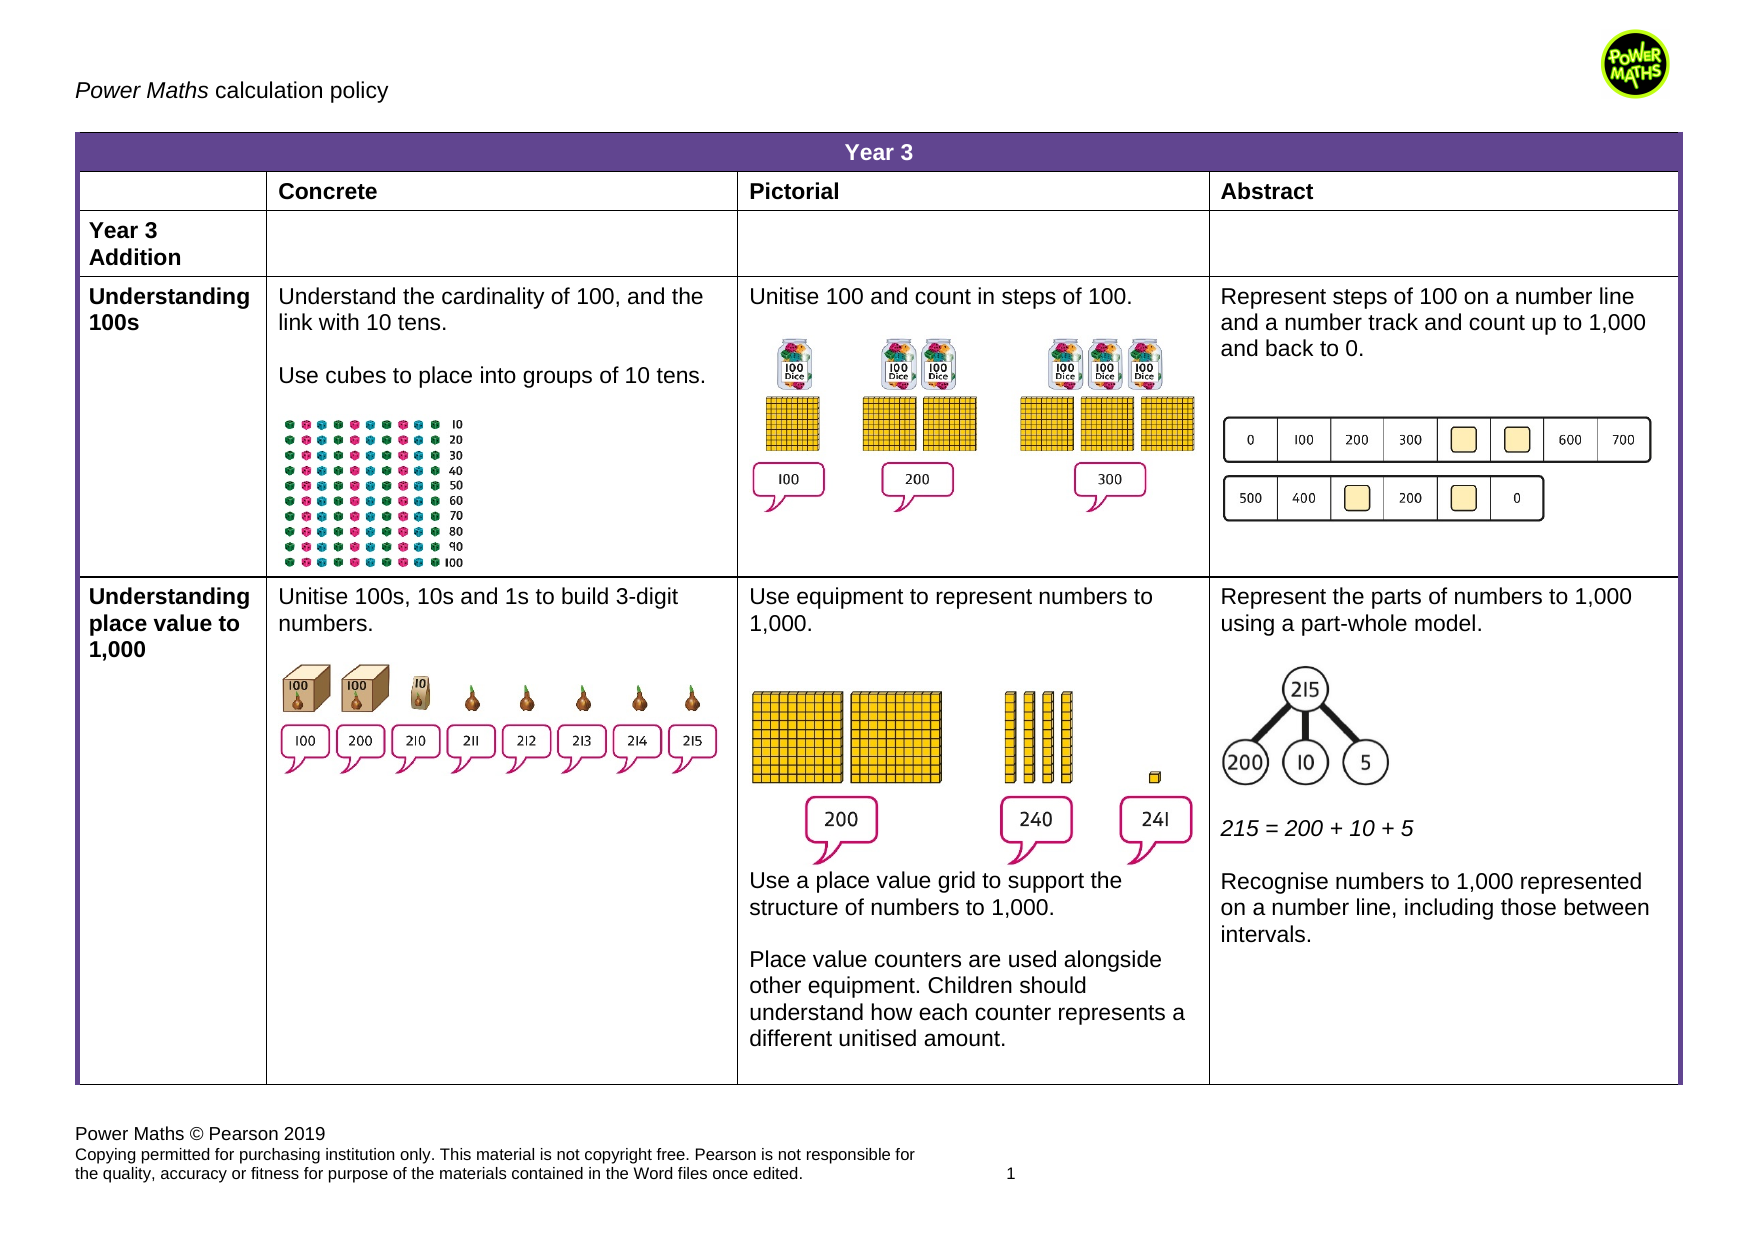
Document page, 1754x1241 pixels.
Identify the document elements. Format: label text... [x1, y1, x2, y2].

table_cell Understand the cardinality of 100, and the link with 10 tens. Use cubes to place into groups of 10 tens. [267, 277, 737, 576]
table_header Year 3 [80, 133, 1678, 171]
table_cell [80, 172, 266, 210]
picture [278, 662, 719, 776]
table_cell Unitise 100s, 10s and 1s to build 3-digit numbers. [267, 578, 737, 1084]
picture [749, 335, 1199, 516]
table_cell Concrete [267, 172, 737, 210]
table_cell [738, 211, 1209, 276]
picture [749, 688, 1195, 867]
table_cell Represent steps of 100 on a number line and a number track and count up to 1,000 and back to 0. [1210, 277, 1678, 576]
picture [1220, 662, 1391, 789]
picture [1220, 414, 1654, 524]
picture [1600, 29, 1670, 99]
table_cell Abstract [1210, 172, 1678, 210]
table_cell Use equipment to represent numbers to 1,000. Use a place value grid to support the structure of numbers to 1,000. Place value counters are used alongside other equipment. Children should understand how each counter represents a different unitised amount. [738, 578, 1209, 1084]
table_cell Understanding place value to 1,000 [80, 578, 266, 1084]
table_cell Understanding 100s [80, 277, 266, 576]
table_cell [267, 211, 737, 276]
table_cell Year 3 Addition [80, 211, 266, 276]
table_cell [1210, 211, 1678, 276]
table_cell Represent the parts of numbers to 1,000 using a part-whole model. 215 = 200 + 10 + 5 Recognise numbers to 1,000 represented on a number line, including those between intervals. [1210, 578, 1678, 1084]
table_cell Unitise 100 and count in steps of 100. [738, 277, 1209, 576]
table_cell Pictorial [738, 172, 1209, 210]
picture [278, 414, 467, 571]
